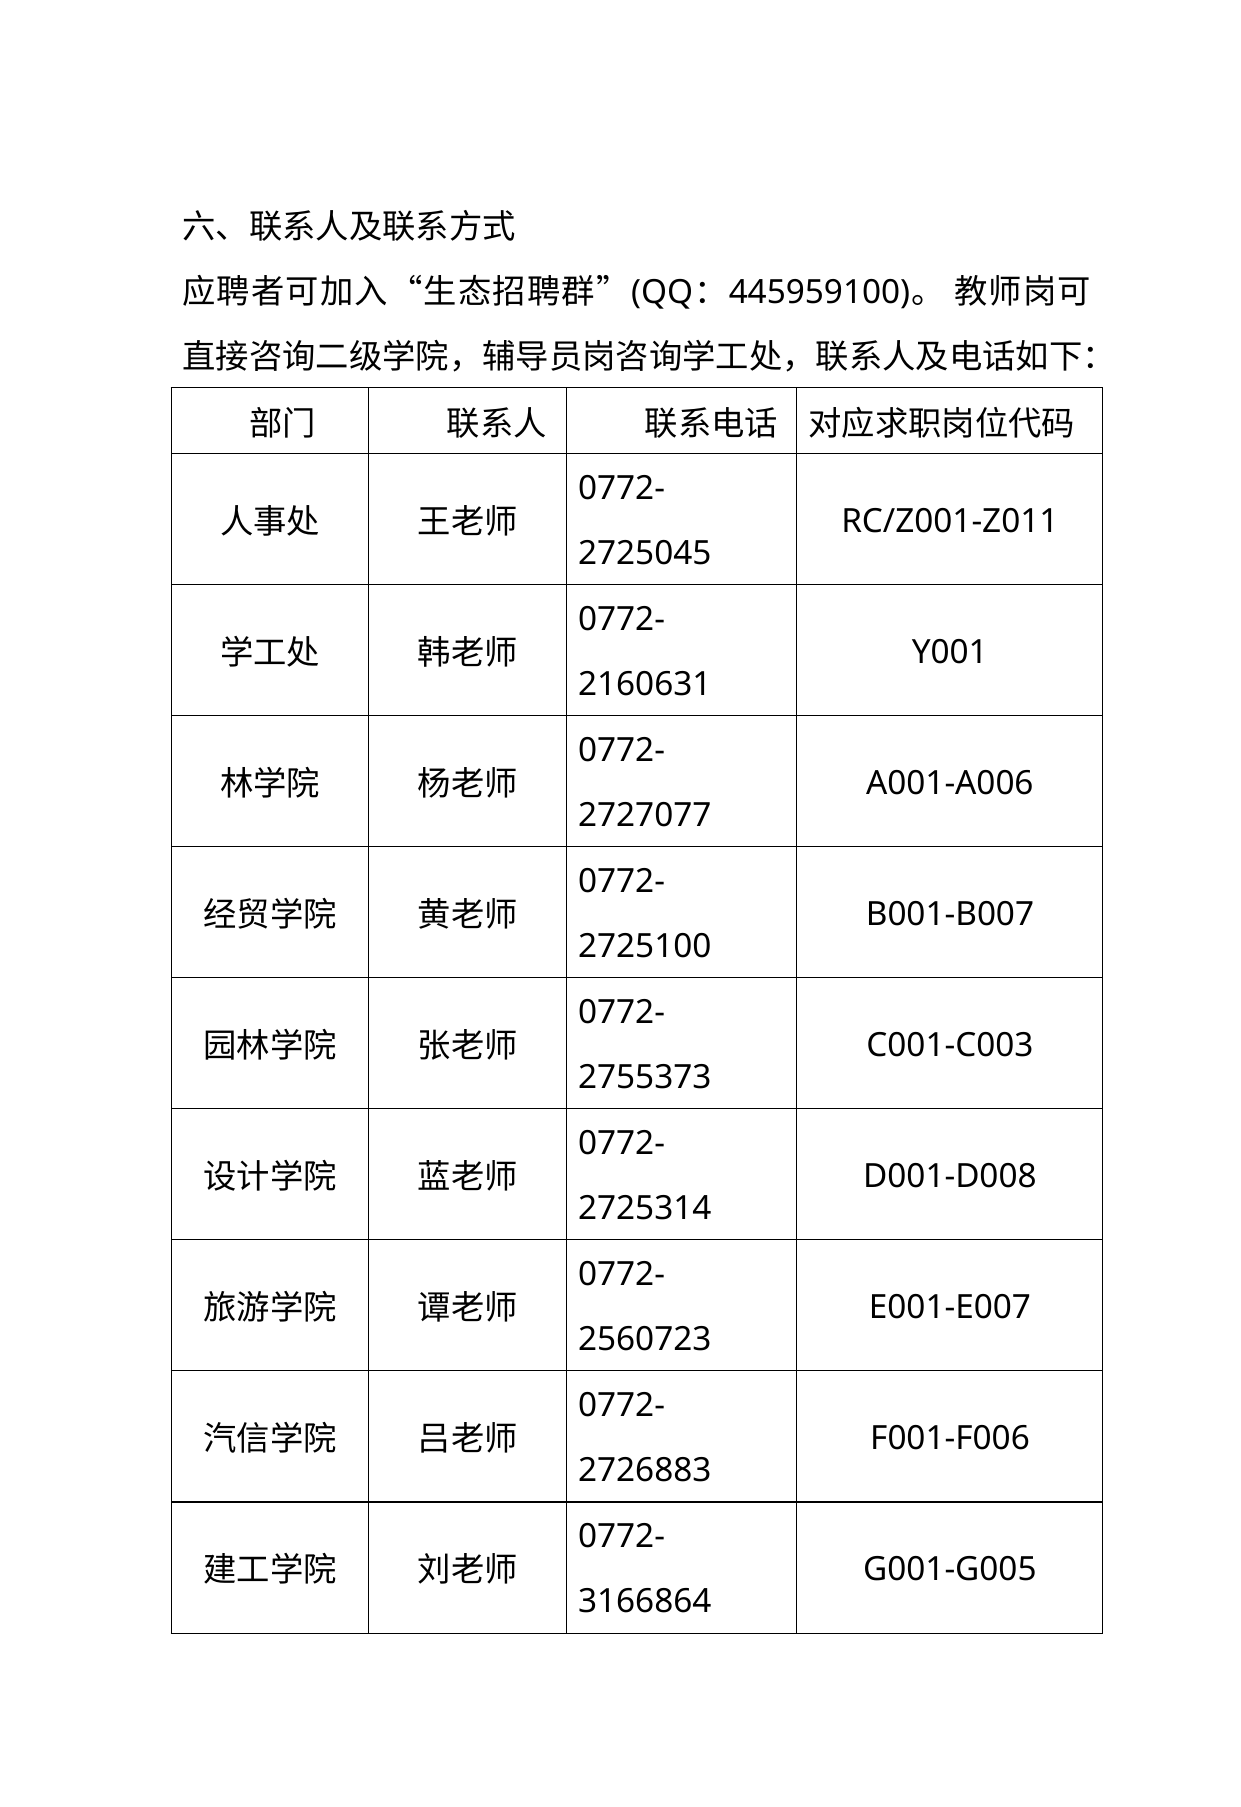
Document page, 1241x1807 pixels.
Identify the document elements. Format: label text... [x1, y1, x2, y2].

table_cell 0772-2727077 [567, 716, 796, 846]
table_cell 设计学院 [172, 1109, 368, 1239]
table_cell A001-A006 [797, 716, 1102, 846]
table_cell 0772-2726883 [567, 1371, 796, 1501]
table_cell 黄老师 [369, 847, 566, 977]
table_cell 旅游学院 [172, 1240, 368, 1370]
table_cell Y001 [797, 585, 1102, 715]
table_header 对应求职岗位代码 [797, 388, 1102, 453]
table_cell 蓝老师 [369, 1109, 566, 1239]
table_cell 0772-3166864 [567, 1503, 796, 1632]
table_cell 韩老师 [369, 585, 566, 715]
table_cell 建工学院 [172, 1503, 368, 1632]
table_cell 0772-2160631 [567, 585, 796, 715]
table_cell 0772-2725045 [567, 454, 796, 584]
table_cell F001-F006 [797, 1371, 1102, 1501]
table_cell 王老师 [369, 454, 566, 584]
table_cell RC/Z001-Z011 [797, 454, 1102, 584]
table_cell 0772-2560723 [567, 1240, 796, 1370]
table_cell 人事处 [172, 454, 368, 584]
table_cell 张老师 [369, 978, 566, 1108]
text 六、联系人及联系方式 [182, 192, 1091, 257]
table_cell 林学院 [172, 716, 368, 846]
table_cell 0772-2725314 [567, 1109, 796, 1239]
table_cell 汽信学院 [172, 1371, 368, 1501]
table_cell 0772-2755373 [567, 978, 796, 1108]
table_cell 经贸学院 [172, 847, 368, 977]
table_cell 谭老师 [369, 1240, 566, 1370]
table_header 联系电话 [567, 388, 796, 453]
text 应聘者可加入“生态招聘群”(QQ：445959100)。 教师岗可直接咨询二级学院，辅导员岗咨询学工处，联系人及电话如下： [182, 257, 1091, 387]
table_cell 吕老师 [369, 1371, 566, 1501]
table_cell E001-E007 [797, 1240, 1102, 1370]
table_cell G001-G005 [797, 1503, 1102, 1632]
table_cell D001-D008 [797, 1109, 1102, 1239]
table_cell 杨老师 [369, 716, 566, 846]
table_cell 园林学院 [172, 978, 368, 1108]
table_cell 学工处 [172, 585, 368, 715]
table_cell 刘老师 [369, 1503, 566, 1632]
table_header 部门 [172, 388, 368, 453]
table_header 联系人 [369, 388, 566, 453]
table_cell 0772-2725100 [567, 847, 796, 977]
table_cell B001-B007 [797, 847, 1102, 977]
table_cell C001-C003 [797, 978, 1102, 1108]
